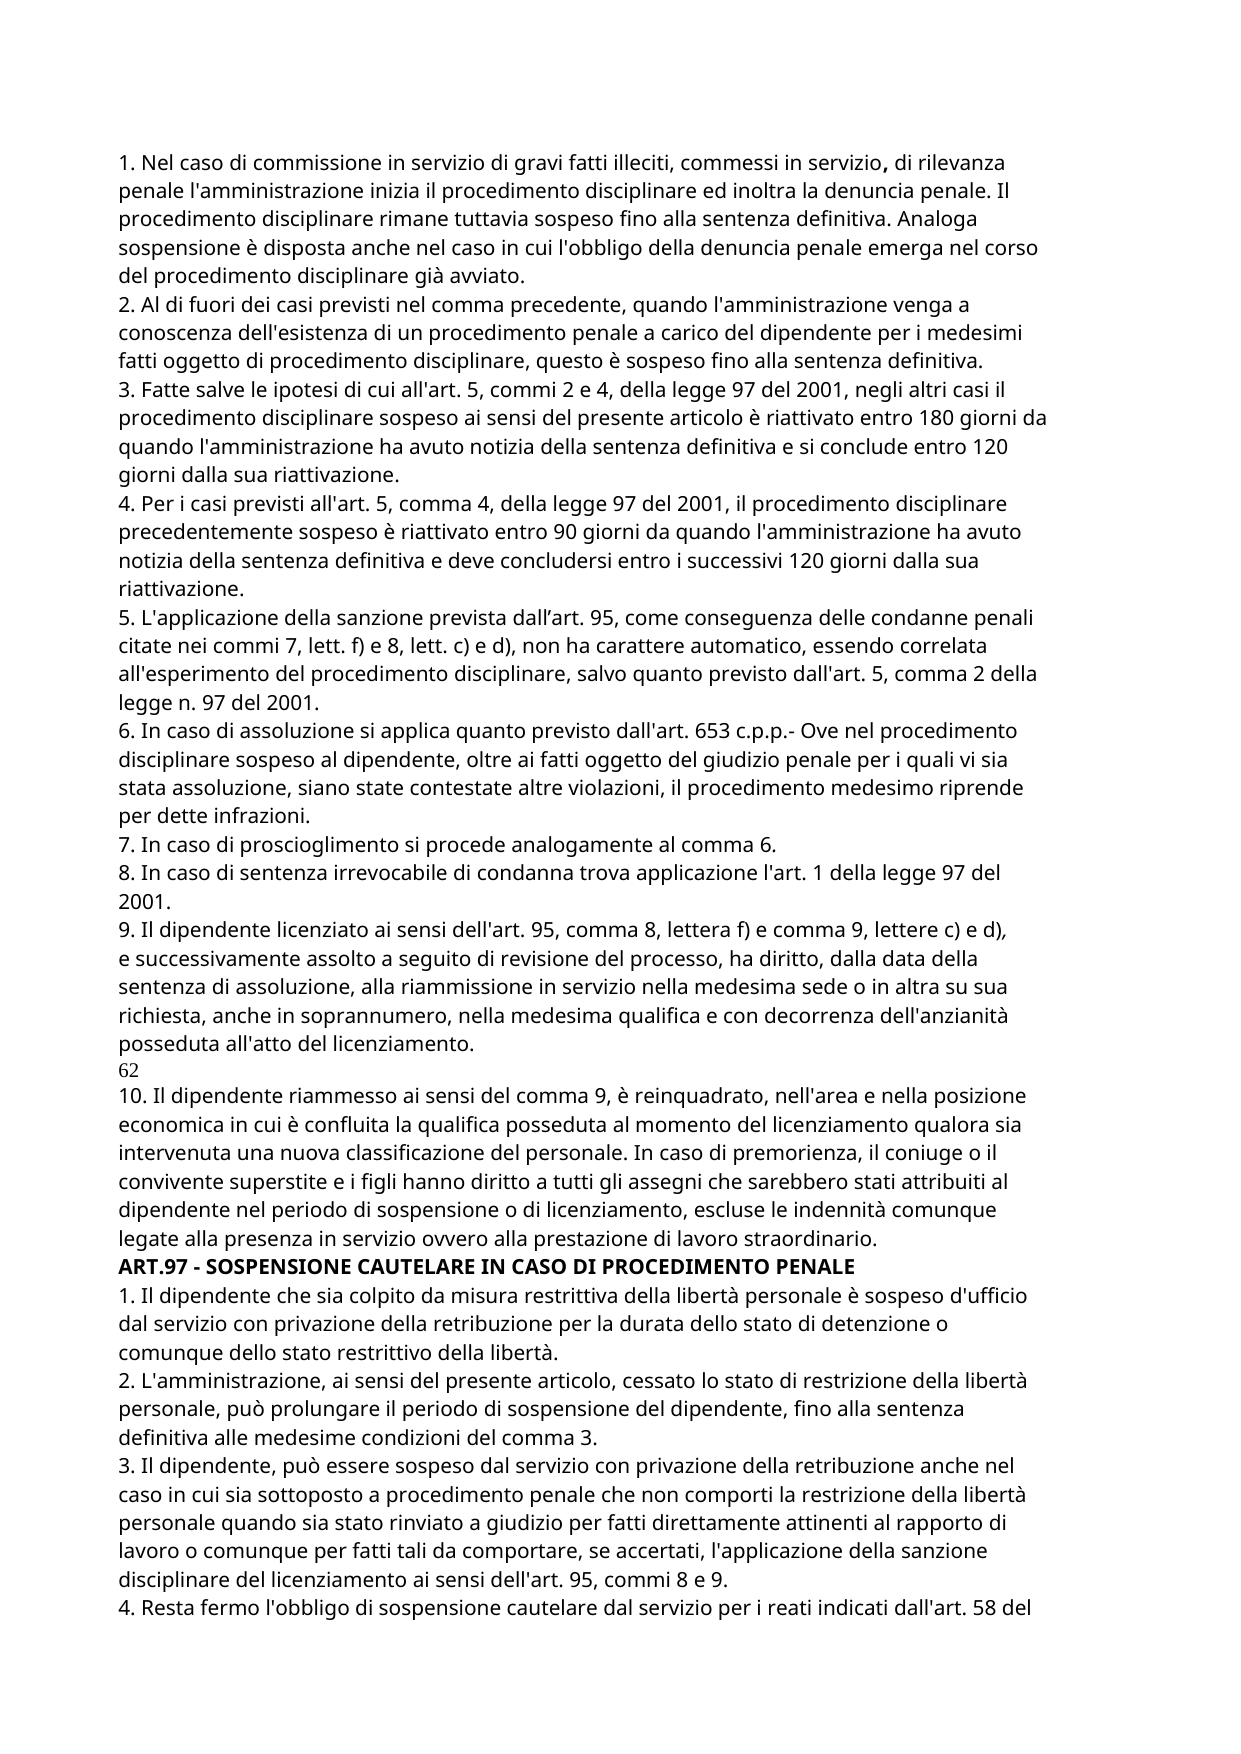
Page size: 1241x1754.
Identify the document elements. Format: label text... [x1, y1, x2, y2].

text per dette infrazioni. [118, 802, 1122, 830]
text 7. In caso di proscioglimento si procede analogamente al comma 6. [118, 830, 1122, 858]
text sentenza di assoluzione, alla riammissione in servizio nella medesima sede o in altra su sua [118, 972, 1122, 1001]
text personale quando sia stato rinviato a giudizio per fatti direttamente attinenti al rapporto di [118, 1508, 1122, 1537]
text 1. Il dipendente che sia colpito da misura restrittiva della libertà personale è sospeso d'ufficio [118, 1281, 1122, 1309]
text all'esperimento del procedimento disciplinare, salvo quanto previsto dall'art. 5, comma 2 della [118, 659, 1122, 688]
text convivente superstite e i figli hanno diritto a tutti gli assegni che sarebbero stati attribuiti al [118, 1167, 1122, 1195]
text 2. Al di fuori dei casi previsti nel comma precedente, quando l'amministrazione venga a [118, 290, 1122, 318]
text comunque dello stato restrittivo della libertà. [118, 1338, 1122, 1366]
text e successivamente assolto a seguito di revisione del processo, ha diritto, dalla data della [118, 944, 1122, 972]
text 8. In caso di sentenza irrevocabile di condanna trova applicazione l'art. 1 della legge 97 del [118, 858, 1122, 887]
text 1. Nel caso di commissione in servizio di gravi fatti illeciti, commessi in servizio, di rilevanza [118, 148, 1122, 176]
text riattivazione. [118, 574, 1122, 603]
text 4. Resta fermo l'obbligo di sospensione cautelare dal servizio per i reati indicati dall'art. 58 del [118, 1593, 1122, 1622]
text lavoro o comunque per fatti tali da comportare, se accertati, l'applicazione della sanzione [118, 1537, 1122, 1565]
text 2. L'amministrazione, ai sensi del presente articolo, cessato lo stato di restrizione della libertà [118, 1366, 1122, 1394]
text definitiva alle medesime condizioni del comma 3. [118, 1423, 1122, 1451]
text quando l'amministrazione ha avuto notizia della sentenza definitiva e si conclude entro 120 [118, 432, 1122, 460]
text precedentemente sospeso è riattivato entro 90 giorni da quando l'amministrazione ha avuto [118, 517, 1122, 546]
text citate nei commi 7, lett. f) e 8, lett. c) e d), non ha carattere automatico, essendo correlata [118, 631, 1122, 659]
text procedimento disciplinare sospeso ai sensi del presente articolo è riattivato entro 180 giorni da [118, 403, 1122, 432]
text 4. Per i casi previsti all'art. 5, comma 4, della legge 97 del 2001, il procedimento disciplinare [118, 489, 1122, 517]
text del procedimento disciplinare già avviato. [118, 261, 1122, 290]
text economica in cui è confluita la qualifica posseduta al momento del licenziamento qualora sia [118, 1110, 1122, 1138]
text penale l'amministrazione inizia il procedimento disciplinare ed inoltra la denuncia penale. Il [118, 176, 1122, 204]
text 9. Il dipendente licenziato ai sensi dell'art. 95, comma 8, lettera f) e comma 9, lettere c) e d), [118, 915, 1122, 944]
text 10. Il dipendente riammesso ai sensi del comma 9, è reinquadrato, nell'area e nella posizione [118, 1082, 1122, 1110]
text procedimento disciplinare rimane tuttavia sospeso fino alla sentenza definitiva. Analoga [118, 204, 1122, 233]
text caso in cui sia sottoposto a procedimento penale che non comporti la restrizione della libertà [118, 1480, 1122, 1508]
text notizia della sentenza definitiva e deve concludersi entro i successivi 120 giorni dalla sua [118, 546, 1122, 574]
text 6. In caso di assoluzione si applica quanto previsto dall'art. 653 c.p.p.- Ove nel procedimento [118, 716, 1122, 745]
text posseduta all'atto del licenziamento. [118, 1029, 1122, 1058]
text richiesta, anche in soprannumero, nella medesima qualifica e con decorrenza dell'anzianità [118, 1001, 1122, 1029]
text intervenuta una nuova classificazione del personale. In caso di premorienza, il coniuge o il [118, 1138, 1122, 1167]
text dipendente nel periodo di sospensione o di licenziamento, escluse le indennità comunque [118, 1195, 1122, 1224]
text sospensione è disposta anche nel caso in cui l'obbligo della denuncia penale emerga nel corso [118, 233, 1122, 261]
text legate alla presenza in servizio ovvero alla prestazione di lavoro straordinario. [118, 1224, 1122, 1252]
text ART.97 - SOSPENSIONE CAUTELARE IN CASO DI PROCEDIMENTO PENALE [118, 1252, 1122, 1281]
text stata assoluzione, siano state contestate altre violazioni, il procedimento medesimo riprende [118, 773, 1122, 802]
text giorni dalla sua riattivazione. [118, 460, 1122, 489]
text disciplinare sospeso al dipendente, oltre ai fatti oggetto del giudizio penale per i quali vi sia [118, 745, 1122, 773]
text legge n. 97 del 2001. [118, 688, 1122, 716]
text 3. Il dipendente, può essere sospeso dal servizio con privazione della retribuzione anche nel [118, 1451, 1122, 1480]
text 3. Fatte salve le ipotesi di cui all'art. 5, commi 2 e 4, della legge 97 del 2001, negli altri casi il [118, 375, 1122, 403]
text personale, può prolungare il periodo di sospensione del dipendente, fino alla sentenza [118, 1394, 1122, 1423]
text fatti oggetto di procedimento disciplinare, questo è sospeso fino alla sentenza definitiva. [118, 347, 1122, 375]
text 62 [118, 1058, 1122, 1082]
text dal servizio con privazione della retribuzione per la durata dello stato di detenzione o [118, 1309, 1122, 1338]
text 5. L'applicazione della sanzione prevista dall’art. 95, come conseguenza delle condanne penali [118, 603, 1122, 631]
text disciplinare del licenziamento ai sensi dell'art. 95, commi 8 e 9. [118, 1565, 1122, 1593]
text 2001. [118, 887, 1122, 915]
text conoscenza dell'esistenza di un procedimento penale a carico del dipendente per i medesimi [118, 318, 1122, 347]
